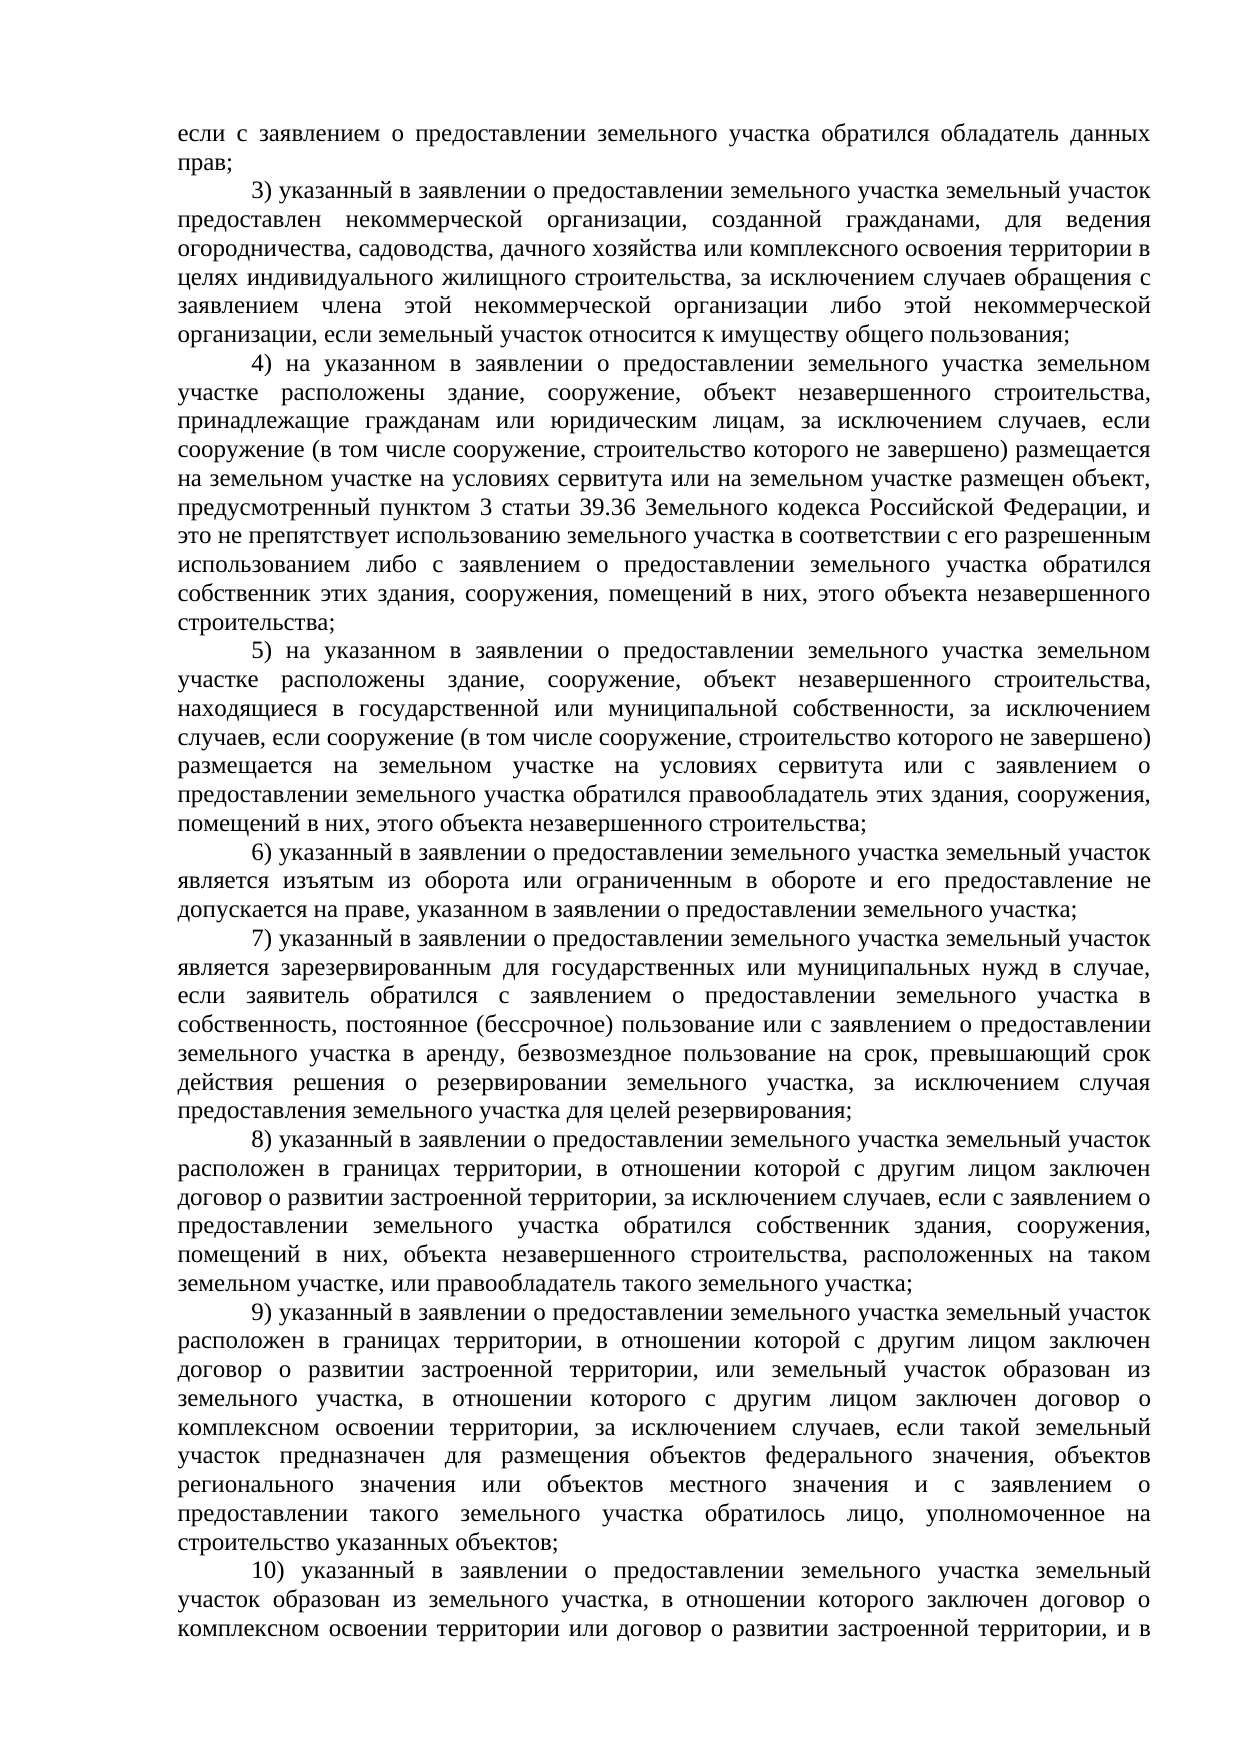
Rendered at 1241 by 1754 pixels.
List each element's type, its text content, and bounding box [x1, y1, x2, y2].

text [177, 1556, 1152, 1642]
text 8) указанный в заявлении о предоставлении земельного участка земельный участок расположен в границах территории, в отношении которой с другим лицом заключен договор о развитии застроенной территории, за исключением случаев, если с заявлением о предоставлении земельного участка обратился собственник здания, сооружения, помещений в них, объекта незавершенного строительства, расположенных на таком земельном участке, или правообладатель такого земельного участка; [177, 1124, 1152, 1297]
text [177, 118, 1152, 176]
text 7) указанный в заявлении о предоставлении земельного участка земельный участок является зарезервированным для государственных или муниципальных нужд в случае, если заявитель обратился с заявлением о предоставлении земельного участка в собственность, постоянное (бессрочное) пользование или с заявлением о предоставлении земельного участка в аренду, безвозмездное пользование на срок, превышающий срок действия решения о резервировании земельного участка, за исключением случая предоставления земельного участка для целей резервирования; [177, 923, 1152, 1124]
text 4) на указанном в заявлении о предоставлении земельного участка земельном участке расположены здание, сооружение, объект незавершенного строительства, принадлежащие гражданам или юридическим лицам, за исключением случаев, если сооружение (в том числе сооружение, строительство которого не завершено) размещается на земельном участке на условиях сервитута или на земельном участке размещен объект, предусмотренный пунктом 3 статьи 39.36 Земельного кодекса Российской Федерации, и это не препятствует использованию земельного участка в соответствии с его разрешенным использованием либо с заявлением о предоставлении земельного участка обратился собственник этих здания, сооружения, помещений в них, этого объекта незавершенного строительства; [177, 348, 1152, 636]
text 3) указанный в заявлении о предоставлении земельного участка земельный участок предоставлен некоммерческой организации, созданной гражданами, для ведения огородничества, садоводства, дачного хозяйства или комплексного освоения территории в целях индивидуального жилищного строительства, за исключением случаев обращения с заявлением члена этой некоммерческой организации либо этой некоммерческой организации, если земельный участок относится к имуществу общего пользования; [177, 176, 1152, 348]
text 9) указанный в заявлении о предоставлении земельного участка земельный участок расположен в границах территории, в отношении которой с другим лицом заключен договор о развитии застроенной территории, или земельный участок образован из земельного участка, в отношении которого с другим лицом заключен договор о комплексном освоении территории, за исключением случаев, если такой земельный участок предназначен для размещения объектов федерального значения, объектов регионального значения или объектов местного значения и с заявлением о предоставлении такого земельного участка обратилось лицо, уполномоченное на строительство указанных объектов; [177, 1297, 1152, 1556]
text 6) указанный в заявлении о предоставлении земельного участка земельный участок является изъятым из оборота или ограниченным в обороте и его предоставление не допускается на праве, указанном в заявлении о предоставлении земельного участка; [177, 837, 1152, 923]
text 5) на указанном в заявлении о предоставлении земельного участка земельном участке расположены здание, сооружение, объект незавершенного строительства, находящиеся в государственной или муниципальной собственности, за исключением случаев, если сооружение (в том числе сооружение, строительство которого не завершено) размещается на земельном участке на условиях сервитута или с заявлением о предоставлении земельного участка обратился правообладатель этих здания, сооружения, помещений в них, этого объекта незавершенного строительства; [177, 636, 1152, 837]
